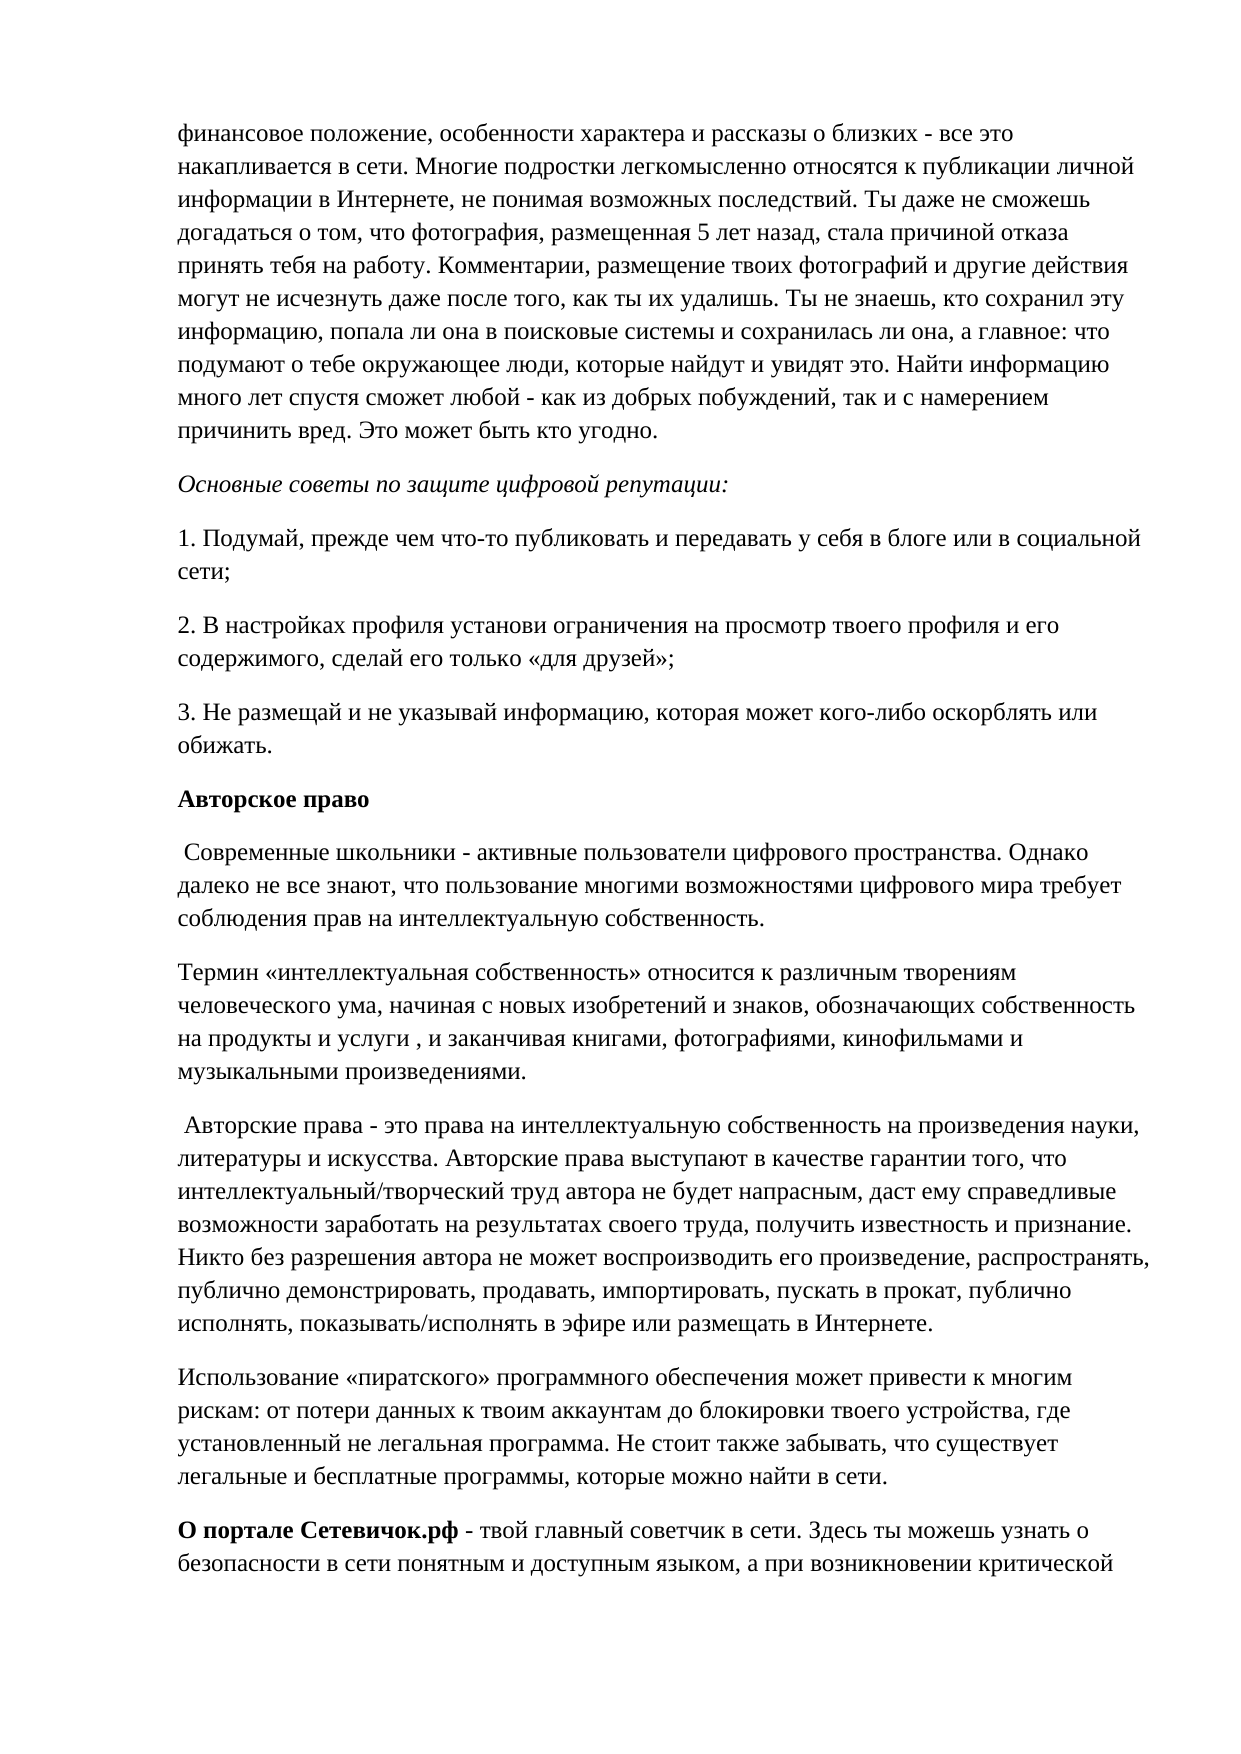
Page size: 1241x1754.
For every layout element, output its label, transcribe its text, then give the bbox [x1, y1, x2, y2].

text 3. Не размещай и не указывай информацию, которая может кого-либо оскорблять или обижать. [177, 697, 1152, 758]
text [177, 118, 1152, 444]
text Авторские права - это права на интеллектуальную собственность на произведения науки, литературы и искусства. Авторские права выступают в качестве гарантии того, что интеллектуальный/творческий труд автора не будет напрасным, даст ему справедливые возможности заработать на результатах своего труда, получить известность и признание. Никто без разрешения автора не может воспроизводить его произведение, распространять, публично демонстрировать, продавать, импортировать, пускать в прокат, публично исполнять, показывать/исполнять в эфире или размещать в Интернете. [177, 1110, 1152, 1337]
text 1. Подумай, прежде чем что-то публиковать и передавать у себя в блоге или в социальной сети; [177, 523, 1152, 585]
text Авторское право [177, 784, 1152, 812]
text Термин «интеллектуальная собственность» относится к различным творениям человеческого ума, начиная с новых изобретений и знаков, обозначающих собственность на продукты и услуги , и заканчивая книгами, фотографиями, кинофильмами и музыкальными произведениями. [177, 957, 1152, 1085]
text 2. В настройках профиля установи ограничения на просмотр твоего профиля и его содержимого, сделай его только «для друзей»; [177, 610, 1152, 672]
text Современные школьники - активные пользователи цифрового пространства. Однако далеко не все знают, что пользование многими возможностями цифрового мира требует соблюдения прав на интеллектуальную собственность. [177, 837, 1152, 932]
text Использование «пиратского» программного обеспечения может привести к многим рискам: от потери данных к твоим аккаунтам до блокировки твоего устройства, где установленный не легальная программа. Не стоит также забывать, что существует легальные и бесплатные программы, которые можно найти в сети. [177, 1362, 1152, 1490]
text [177, 1515, 1152, 1577]
text Основные советы по защите цифровой репутации: [177, 469, 1152, 498]
